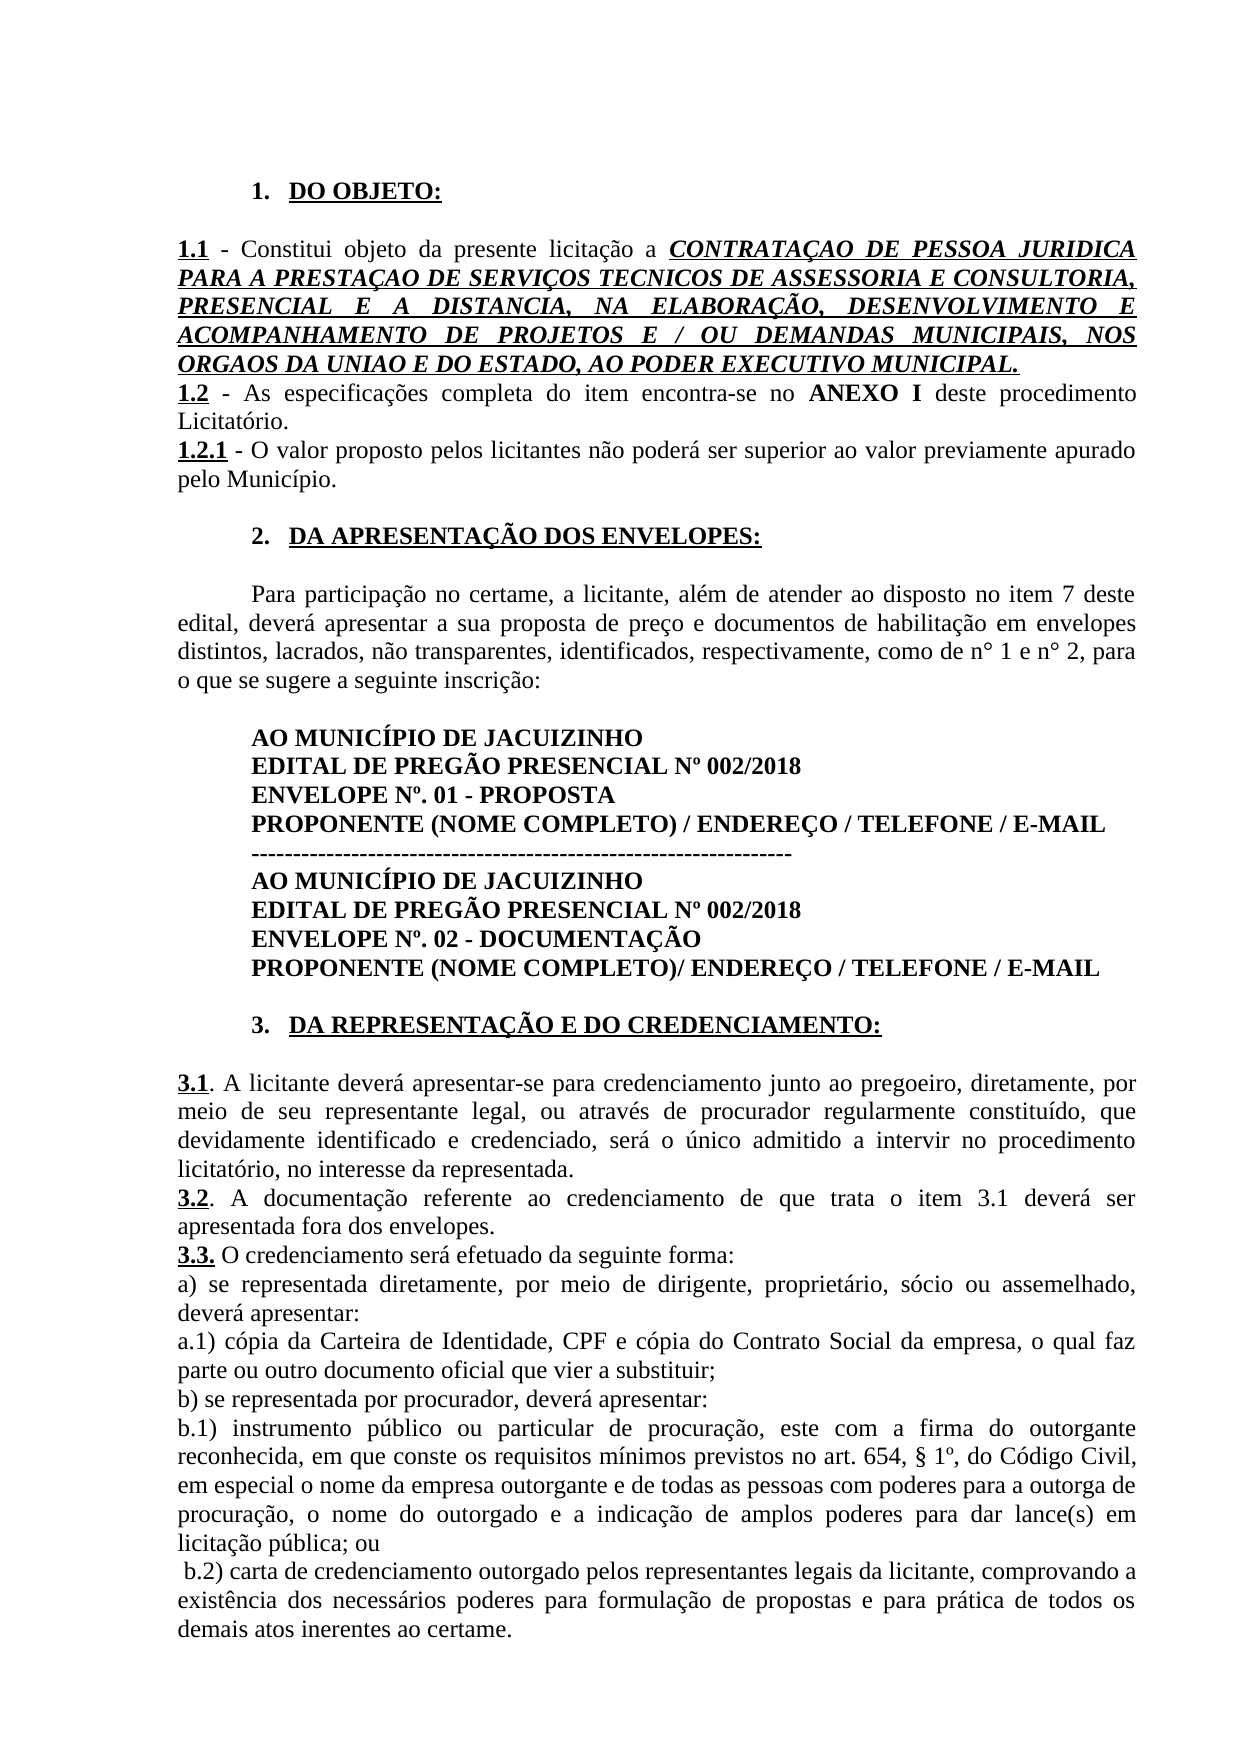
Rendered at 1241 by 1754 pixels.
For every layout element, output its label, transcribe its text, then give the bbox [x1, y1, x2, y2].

text PROPONENTE (NOME COMPLETO)/ ENDEREÇO / TELEFONE / E-MAIL [177, 953, 1137, 981]
text ----------------------------------------------------------------- [177, 838, 1137, 866]
text Para participação no certame, a licitante, além de atender ao disposto no item 7 deste edital, deverá apresentar a sua proposta de preço e documentos de habilitação em envelopes distintos, lacrados, não transparentes, identificados, respectivamente, como de n° 1 e n° 2, para o que se sugere a seguinte inscrição: [177, 579, 1137, 694]
text EDITAL DE PREGÃO PRESENCIAL Nº 002/2018 [177, 895, 1137, 924]
text AO MUNICÍPIO DE JACUIZINHO [177, 866, 1137, 895]
text a.1) cópia da Carteira de Identidade, CPF e cópia do Contrato Social da empresa, o qual faz parte ou outro documento oficial que vier a substituir; [177, 1326, 1137, 1384]
text 1.1 - Constitui objeto da presente licitação a CONTRATAÇAO DE PESSOA JURIDICA PARA A PRESTAÇAO DE SERVIÇOS TECNICOS DE ASSESSORIA E CONSULTORIA, PRESENCIAL E A DISTANCIA, NA ELABORAÇÃO, DESENVOLVIMENTO E ACOMPANHAMENTO DE PROJETOS E / OU DEMANDAS MUNICIPAIS, NOS ORGAOS DA UNIAO E DO ESTADO, AO PODER EXECUTIVO MUNICIPAL. [177, 346, 1137, 378]
text AO MUNICÍPIO DE JACUIZINHO [177, 723, 1137, 751]
list DA APRESENTAÇÃO DOS ENVELOPES: [251, 521, 1137, 550]
text EDITAL DE PREGÃO PRESENCIAL Nº 002/2018 [177, 751, 1137, 780]
text b.2) carta de credenciamento outorgado pelos representantes legais da licitante, comprovando a existência dos necessários poderes para formulação de propostas e para prática de todos os demais atos inerentes ao certame. [177, 1556, 1137, 1643]
text b.1) instrumento público ou particular de procuração, este com a firma do outorgante reconhecida, em que conste os requisitos mínimos previstos no art. 654, § 1º, do Código Civil, em especial o nome da empresa outorgante e de todas as pessoas com poderes para a outorga de procuração, o nome do outorgado e a indicação de amplos poderes para dar lance(s) em licitação pública; ou [177, 1413, 1137, 1556]
text 1.1 - Constitui objeto da presente licitação a CONTRATAÇAO DE PESSOA JURIDICA PARA A PRESTAÇAO DE SERVIÇOS TECNICOS DE ASSESSORIA E CONSULTORIA, PRESENCIAL E A DISTANCIA, NA ELABORAÇÃO, DESENVOLVIMENTO E ACOMPANHAMENTO DE PROJETOS E / OU DEMANDAS MUNICIPAIS, NOS ORGAOS DA UNIAO E DO ESTADO, AO PODER EXECUTIVO MUNICIPAL. [177, 234, 1137, 288]
text 1.1 - Constitui objeto da presente licitação a CONTRATAÇAO DE PESSOA JURIDICA PARA A PRESTAÇAO DE SERVIÇOS TECNICOS DE ASSESSORIA E CONSULTORIA, PRESENCIAL E A DISTANCIA, NA ELABORAÇÃO, DESENVOLVIMENTO E ACOMPANHAMENTO DE PROJETOS E / OU DEMANDAS MUNICIPAIS, NOS ORGAOS DA UNIAO E DO ESTADO, AO PODER EXECUTIVO MUNICIPAL. [177, 289, 1137, 316]
text PROPONENTE (NOME COMPLETO) / ENDEREÇO / TELEFONE / E-MAIL [177, 809, 1137, 838]
text 1.2.1 - O valor proposto pelos licitantes não poderá ser superior ao valor previamente apurado pelo Município. [177, 435, 1137, 493]
text 3.1. A licitante deverá apresentar-se para credenciamento junto ao pregoeiro, diretamente, por meio de seu representante legal, ou através de procurador regularmente constituído, que devidamente identificado e credenciado, será o único admitido a intervir no procedimento licitatório, no interesse da representada. [177, 1068, 1137, 1183]
text 1.1 - Constitui objeto da presente licitação a CONTRATAÇAO DE PESSOA JURIDICA PARA A PRESTAÇAO DE SERVIÇOS TECNICOS DE ASSESSORIA E CONSULTORIA, PRESENCIAL E A DISTANCIA, NA ELABORAÇÃO, DESENVOLVIMENTO E ACOMPANHAMENTO DE PROJETOS E / OU DEMANDAS MUNICIPAIS, NOS ORGAOS DA UNIAO E DO ESTADO, AO PODER EXECUTIVO MUNICIPAL. [177, 317, 1137, 345]
text ENVELOPE Nº. 02 - DOCUMENTAÇÃO [177, 924, 1137, 953]
text ENVELOPE Nº. 01 - PROPOSTA [177, 780, 1137, 809]
text 3.3. O credenciamento será efetuado da seguinte forma: [177, 1240, 1137, 1269]
text a) se representada diretamente, por meio de dirigente, proprietário, sócio ou assemelhado, deverá apresentar: [177, 1269, 1137, 1326]
list DA REPRESENTAÇÃO E DO CREDENCIAMENTO: [251, 1010, 1137, 1039]
list DO OBJETO: [251, 176, 1137, 205]
text 3.2. A documentação referente ao credenciamento de que trata o item 3.1 deverá ser apresentada fora dos envelopes. [177, 1183, 1137, 1240]
text b) se representada por procurador, deverá apresentar: [177, 1384, 1137, 1413]
text 1.2 - As especificações completa do item encontra-se no ANEXO I deste procedimento Licitatório. [177, 378, 1137, 435]
